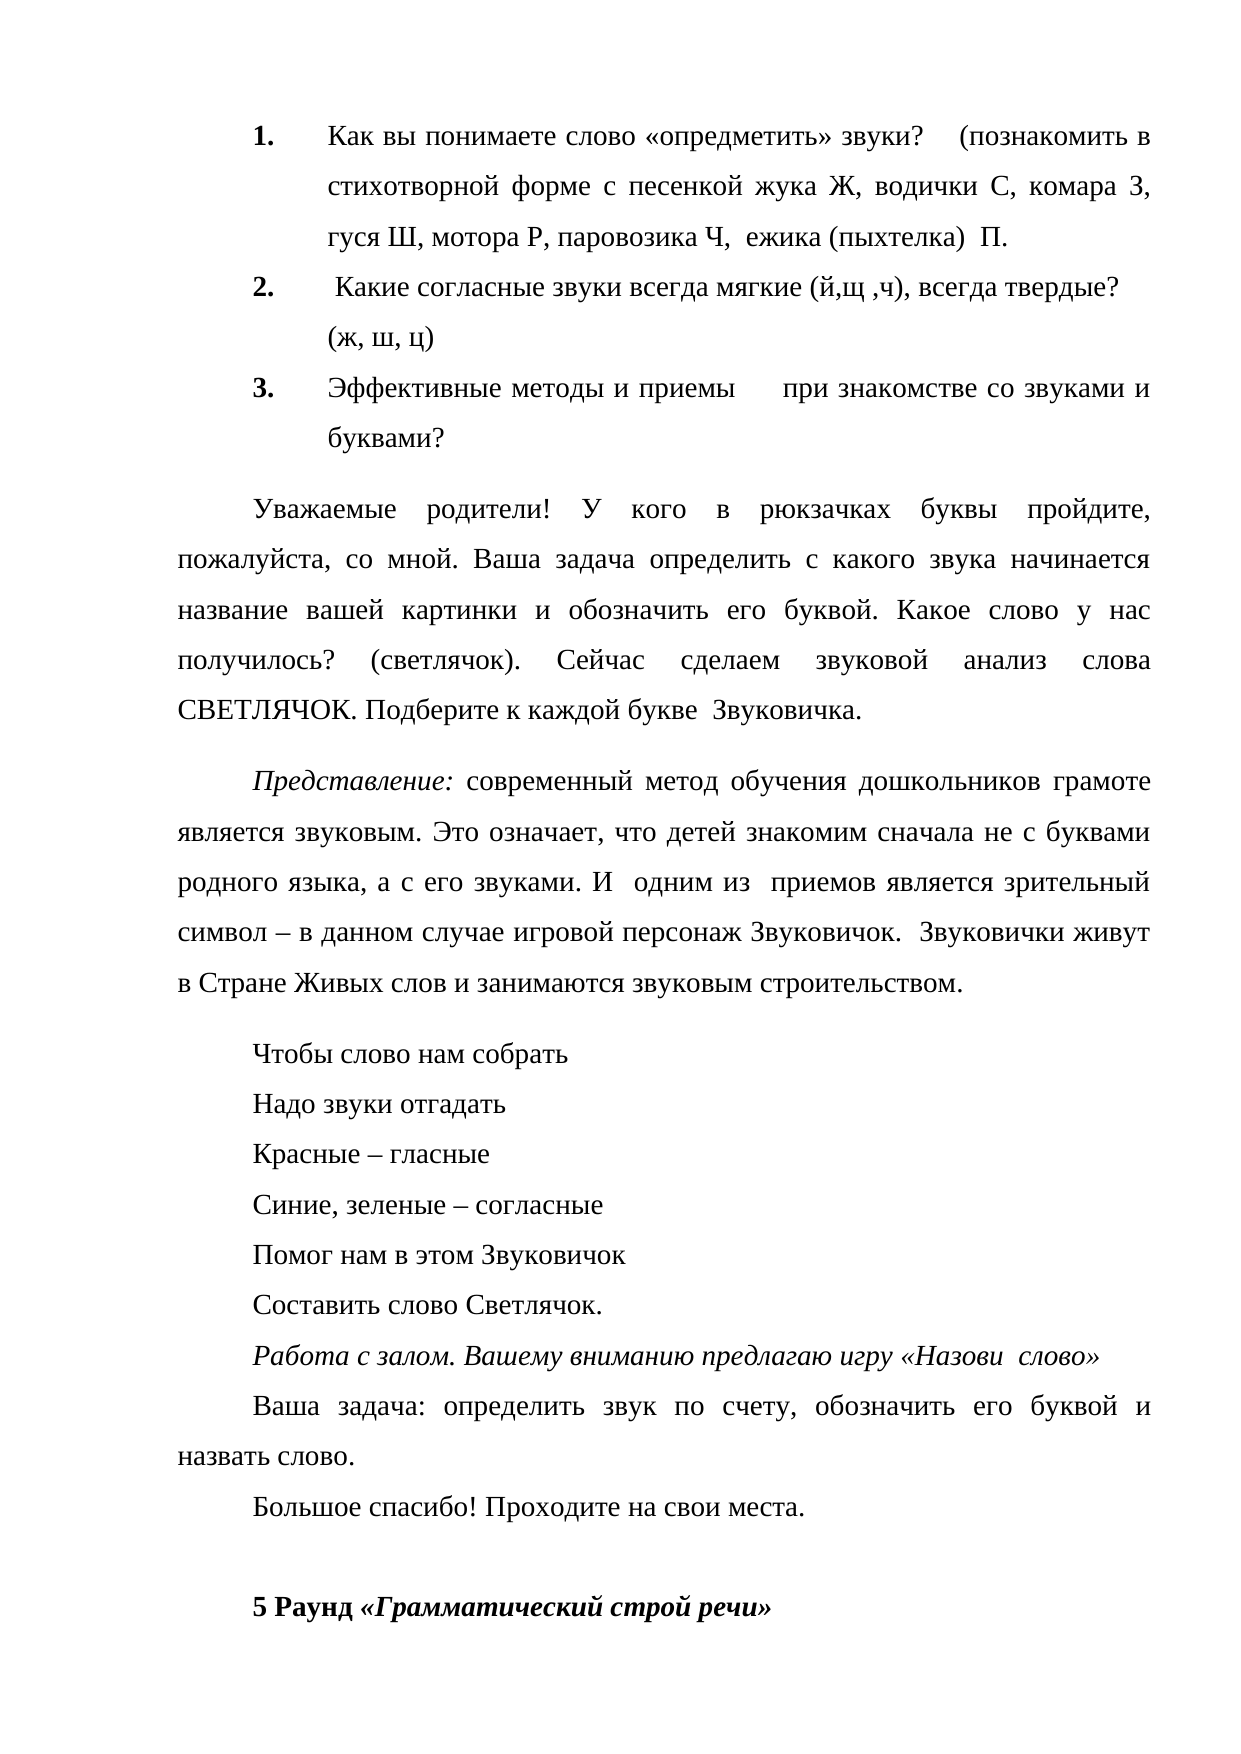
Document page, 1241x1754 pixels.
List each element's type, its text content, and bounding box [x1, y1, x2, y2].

text Надо звуки отгадать [177, 1086, 1152, 1120]
text Красные – гласные [177, 1137, 1152, 1170]
text Работа с залом. Вашему вниманию предлагаю игру «Назови слово» [177, 1338, 1152, 1371]
text Чтобы слово нам собрать [177, 1036, 1152, 1069]
text Помог нам в этом Звуковичок [177, 1237, 1152, 1271]
text Представление: современный метод обучения дошкольников грамоте является звуковым. Это означает, что детей знакомим сначала не с буквами родного языка, а с его звуками. И одним из приемов является зрительный символ – в данном случае игровой персонаж Звуковичок. Звуковички живут в Стране Живых слов и занимаются звуковым строительством. [177, 763, 1152, 998]
list Как вы понимаете слово «опредметить» звуки? (познакомить в стихотворной форме с песенкой жука Ж, водички С, комара З, гуся Ш, мотора Р, паровозика Ч, ежика (пыхтелка) П. [252, 118, 1152, 252]
list Эффективные методы и приемы при знакомстве со звуками и буквами? [252, 370, 1152, 453]
text Большое спасибо! Проходите на свои места. [177, 1489, 1152, 1522]
text Составить слово Светлячок. [177, 1287, 1152, 1321]
text Уважаемые родители! У кого в рюкзачках буквы пройдите, пожалуйста, со мной. Ваша задача определить с какого звука начинается название вашей картинки и обозначить его буквой. Какое слово у нас получилось? (светлячок). Сейчас сделаем звуковой анализ слова СВЕТЛЯЧОК. Подберите к каждой букве Звуковичка. [177, 491, 1152, 726]
list Какие согласные звуки всегда мягкие (й,щ ,ч), всегда твердые? (ж, ш, ц) [252, 269, 1152, 353]
text Ваша задача: определить звук по счету, обозначить его буквой и назвать слово. [177, 1388, 1152, 1472]
text 5 Раунд «Грамматический строй речи» [177, 1589, 1152, 1623]
text Синие, зеленые – согласные [177, 1187, 1152, 1220]
